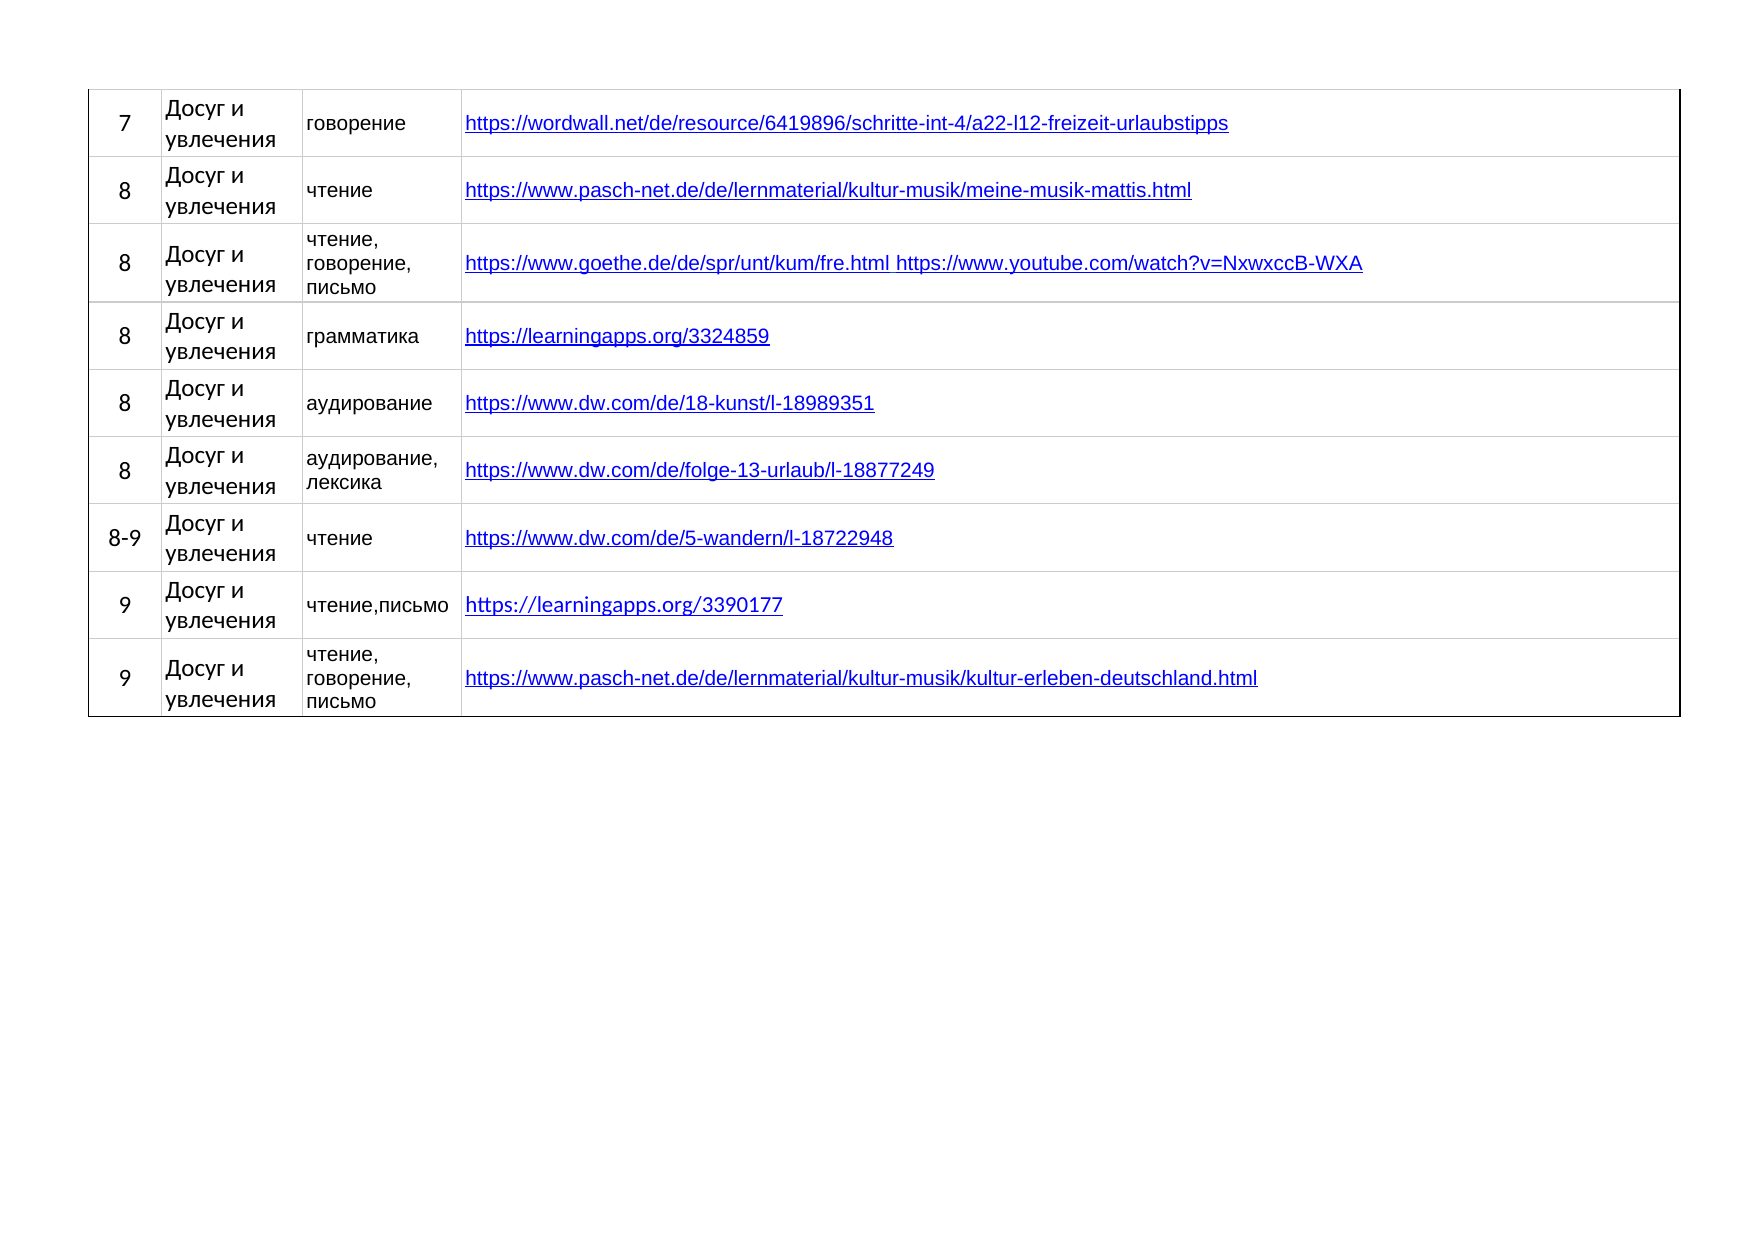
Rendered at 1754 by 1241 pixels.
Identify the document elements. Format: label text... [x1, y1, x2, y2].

table_cell 9 [89, 572, 161, 638]
table_cell https://www.dw.com/de/folge-13-urlaub/l-18877249 [462, 437, 1679, 503]
table_cell https://www.pasch-net.de/de/lernmaterial/kultur-musik/kultur-erleben-deutschland.html [462, 639, 1679, 716]
table_cell 8 [89, 370, 161, 436]
table_cell 8 [89, 224, 161, 301]
table_cell Досуг и увлечения [162, 90, 302, 156]
table_cell аудирование [303, 370, 461, 436]
table_cell https://www.dw.com/de/5-wandern/l-18722948 [462, 504, 1679, 571]
table_cell Досуг и увлечения [162, 157, 302, 223]
table_cell 8 [89, 157, 161, 223]
table_cell https://www.goethe.de/de/spr/unt/kum/fre.html https://www.youtube.com/watch?v=NxwxccB-WXA [462, 224, 1679, 301]
table_cell чтение [303, 157, 461, 223]
table_cell грамматика [303, 303, 461, 369]
table_cell Досуг и увлечения [162, 437, 302, 503]
table_cell чтение, говорение, письмо [303, 224, 461, 301]
table_cell 8 [89, 437, 161, 503]
table_cell https://learningapps.org/3324859 [462, 303, 1679, 369]
table_cell https://wordwall.net/de/resource/6419896/schritte-int-4/a22-l12-freizeit-urlaubstipps [462, 90, 1679, 156]
table_cell 8-9 [89, 504, 161, 571]
table_cell https://www.pasch-net.de/de/lernmaterial/kultur-musik/meine-musik-mattis.html [462, 157, 1679, 223]
table_cell аудирование, лексика [303, 437, 461, 503]
table_cell Досуг и увлечения [162, 370, 302, 436]
table_cell Досуг и увлечения [162, 572, 302, 638]
table_cell говорение [303, 90, 461, 156]
table_cell 7 [89, 90, 161, 156]
table_cell Досуг и увлечения [162, 639, 302, 716]
table_cell https://learningapps.org/3390177 [462, 572, 1679, 638]
table_cell Досуг и увлечения [162, 224, 302, 301]
table_cell чтение [303, 504, 461, 571]
table_cell Досуг и увлечения [162, 303, 302, 369]
table_cell чтение, говорение, письмо [303, 639, 461, 716]
table_cell 8 [89, 303, 161, 369]
table_cell https://www.dw.com/de/18-kunst/l-18989351 [462, 370, 1679, 436]
table_cell чтение,письмо [303, 572, 461, 638]
table_cell Досуг и увлечения [162, 504, 302, 571]
table_cell 9 [89, 639, 161, 716]
